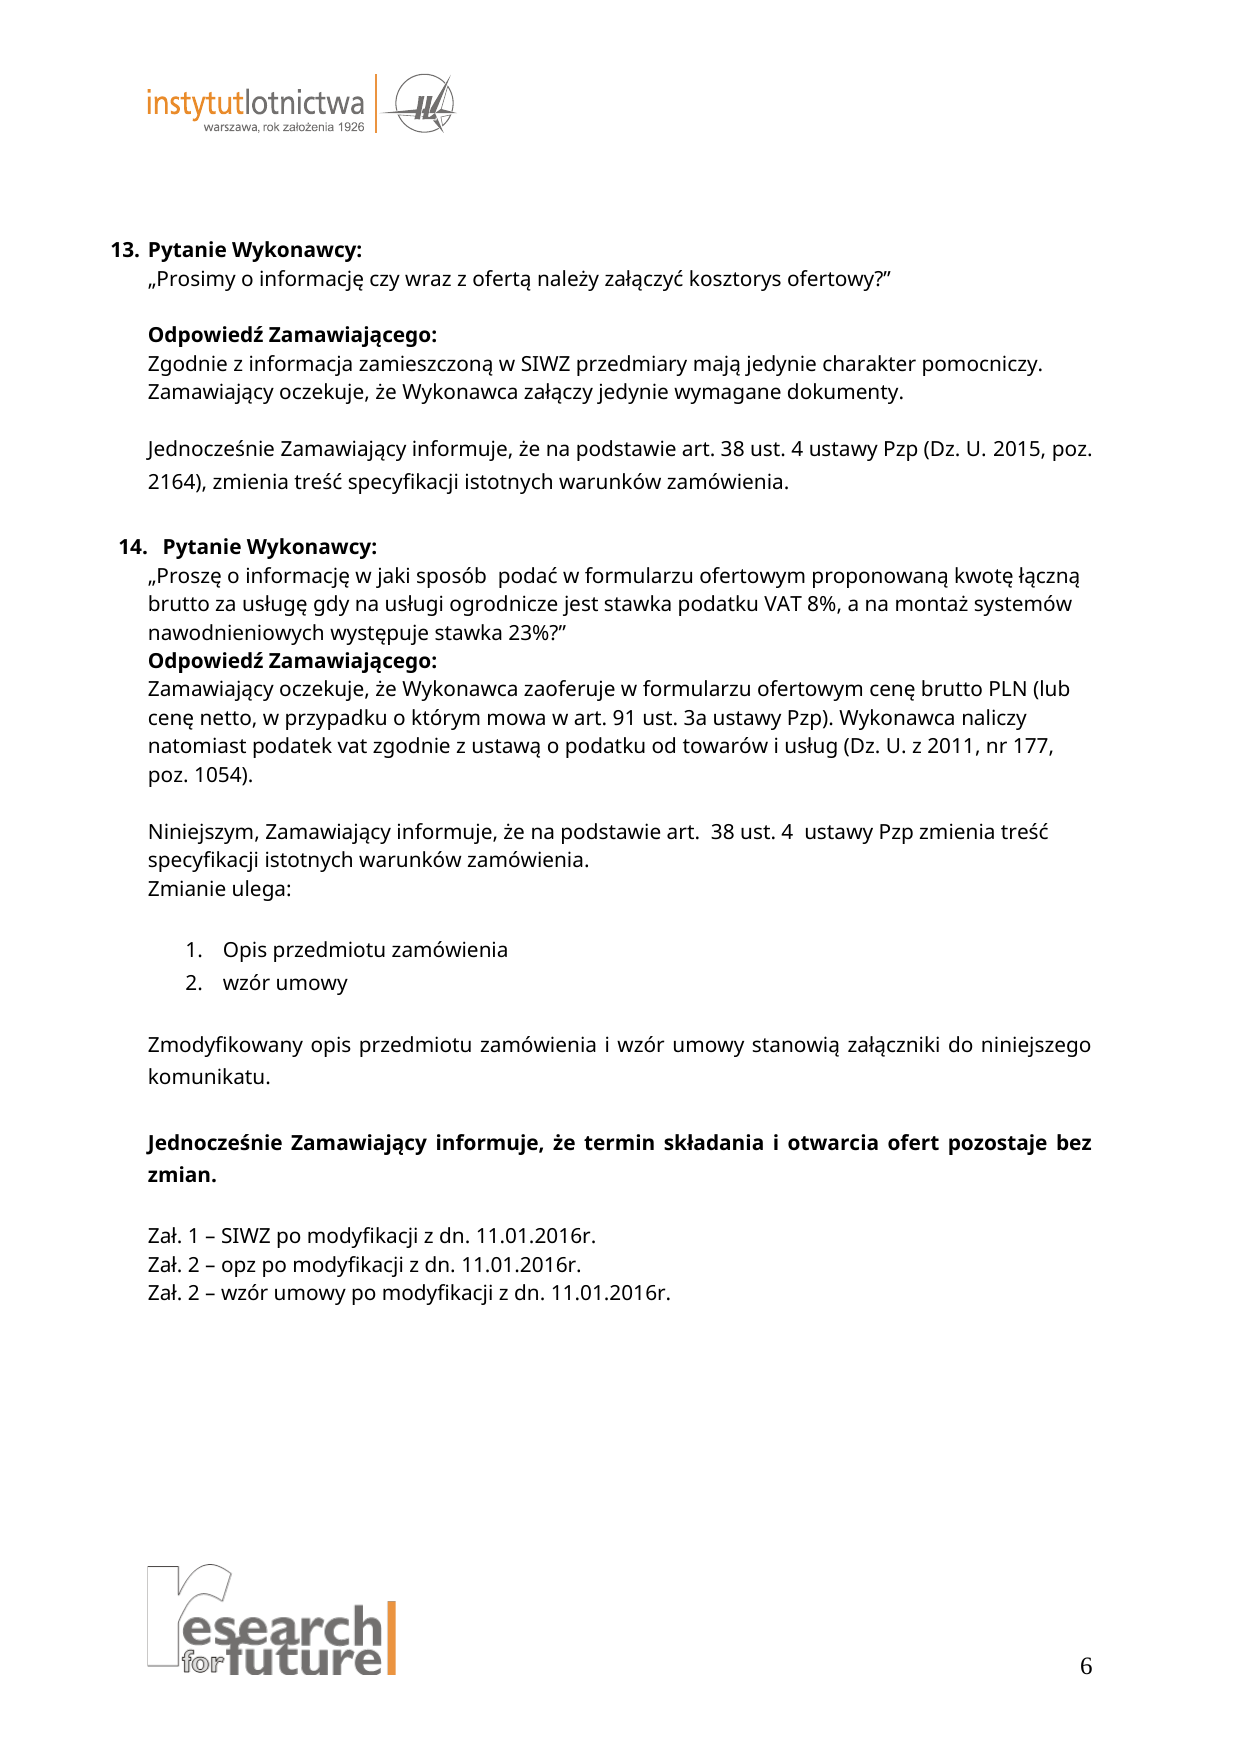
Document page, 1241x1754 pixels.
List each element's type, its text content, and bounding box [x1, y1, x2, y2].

list Pytanie Wykonawcy: [118, 532, 1092, 561]
text Odpowiedź Zamawiającego: [148, 646, 1092, 674]
text „Proszę o informację w jaki sposób podać w formularzu ofertowym proponowaną kwotę łączną brutto za usługę gdy na usługi ogrodnicze jest stawka podatku VAT 8%, a na montaż systemów nawodnieniowych występuje stawka 23%?” [148, 561, 1092, 646]
picture [147, 1563, 396, 1675]
text Zał. 2 – wzór umowy po modyfikacji z dn. 11.01.2016r. [148, 1278, 1092, 1307]
text Zał. 1 – SIWZ po modyfikacji z dn. 11.01.2016r. [148, 1221, 1092, 1250]
text Zmianie ulega: [148, 874, 1092, 902]
text Zmodyfikowany opis przedmiotu zamówienia i wzór umowy stanowią załączniki do niniejszego komunikatu. [148, 1030, 1092, 1091]
text Jednocześnie Zamawiający informuje, że na podstawie art. 38 ust. 4 ustawy Pzp (Dz. U. 2015, poz. 2164), zmienia treść specyfikacji istotnych warunków zamówienia. [148, 434, 1092, 496]
list Opis przedmiotu zamówienia [185, 935, 1092, 964]
text Zgodnie z informacja zamieszczoną w SIWZ przedmiary mają jedynie charakter pomocniczy. Zamawiający oczekuje, że Wykonawca załączy jedynie wymagane dokumenty. [148, 349, 1092, 434]
text Zał. 2 – opz po modyfikacji z dn. 11.01.2016r. [148, 1250, 1092, 1278]
text „Prosimy o informację czy wraz z ofertą należy załączyć kosztorys ofertowy?” [148, 264, 1092, 292]
text Zamawiający oczekuje, że Wykonawca zaoferuje w formularzu ofertowym cenę brutto PLN (lub cenę netto, w przypadku o którym mowa w art. 91 ust. 3a ustawy Pzp). Wykonawca naliczy natomiast podatek vat zgodnie z ustawą o podatku od towarów i usług (Dz. U. z 2011, nr 177, poz. 1054). [148, 674, 1092, 788]
text Jednocześnie Zamawiający informuje, że termin składania i otwarcia ofert pozostaje bez zmian. [148, 1128, 1092, 1189]
list Pytanie Wykonawcy: [110, 235, 1092, 264]
text Niniejszym, Zamawiający informuje, że na podstawie art. 38 ust. 4 ustawy Pzp zmienia treść specyfikacji istotnych warunków zamówienia. [148, 817, 1092, 874]
text Odpowiedź Zamawiającego: [148, 321, 1092, 349]
list wzór umowy [185, 968, 1092, 996]
